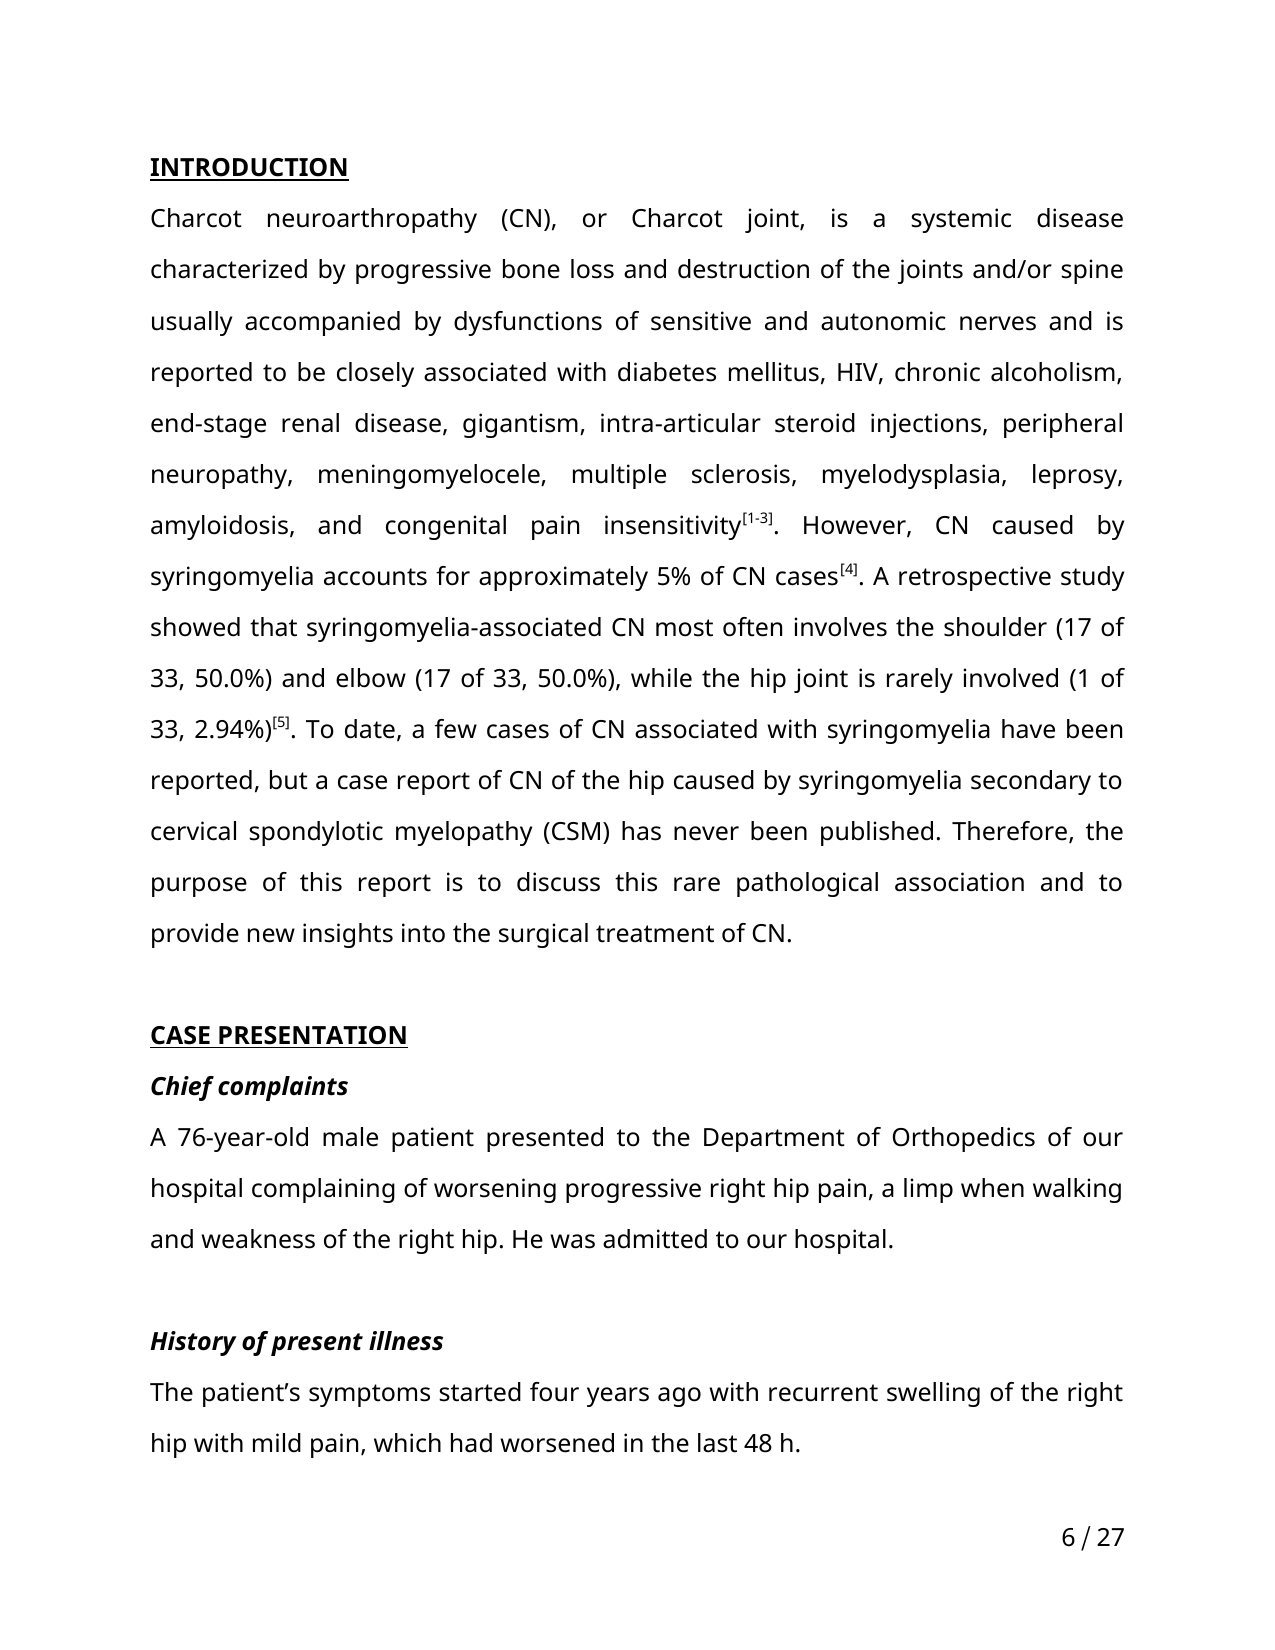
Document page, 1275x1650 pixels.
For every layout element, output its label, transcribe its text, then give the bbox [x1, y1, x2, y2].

text Chief complaints [150, 1069, 1125, 1103]
text INTRODUCTION [150, 150, 1125, 184]
text A 76-year-old male patient presented to the Department of Orthopedics of our hospital complaining of worsening progressive right hip pain, a limp when walking and weakness of the right hip. He was admitted to our hospital. [150, 1120, 1125, 1256]
text The patient’s symptoms started four years ago with recurrent swelling of the right hip with mild pain, which had worsened in the last 48 h. [150, 1375, 1125, 1460]
text CASE PRESENTATION [150, 1018, 1125, 1052]
text Charcot neuroarthropathy (CN), or Charcot joint, is a systemic disease characterized by progressive bone loss and destruction of the joints and/or spine usually accompanied by dysfunctions of sensitive and autonomic nerves and is reported to be closely associated with diabetes mellitus, HIV, chronic alcoholism, end-stage renal disease, gigantism, intra-articular steroid injections, peripheral neuropathy, meningomyelocele, multiple sclerosis, myelodysplasia, leprosy, amyloidosis, and congenital pain insensitivity[1-3]. However, CN caused by syringomyelia accounts for approximately 5% of CN cases[4]. A retrospective study showed that syringomyelia-associated CN most often involves the shoulder (17 of 33, 50.0%) and elbow (17 of 33, 50.0%), while the hip joint is rarely involved (1 of 33, 2.94%)[5]. To date, a few cases of CN associated with syringomyelia have been reported, but a case report of CN of the hip caused by syringomyelia secondary to cervical spondylotic myelopathy (CSM) has never been published. Therefore, the purpose of this report is to discuss this rare pathological association and to provide new insights into the surgical treatment of CN. [150, 201, 1125, 950]
text History of present illness [150, 1324, 1125, 1358]
